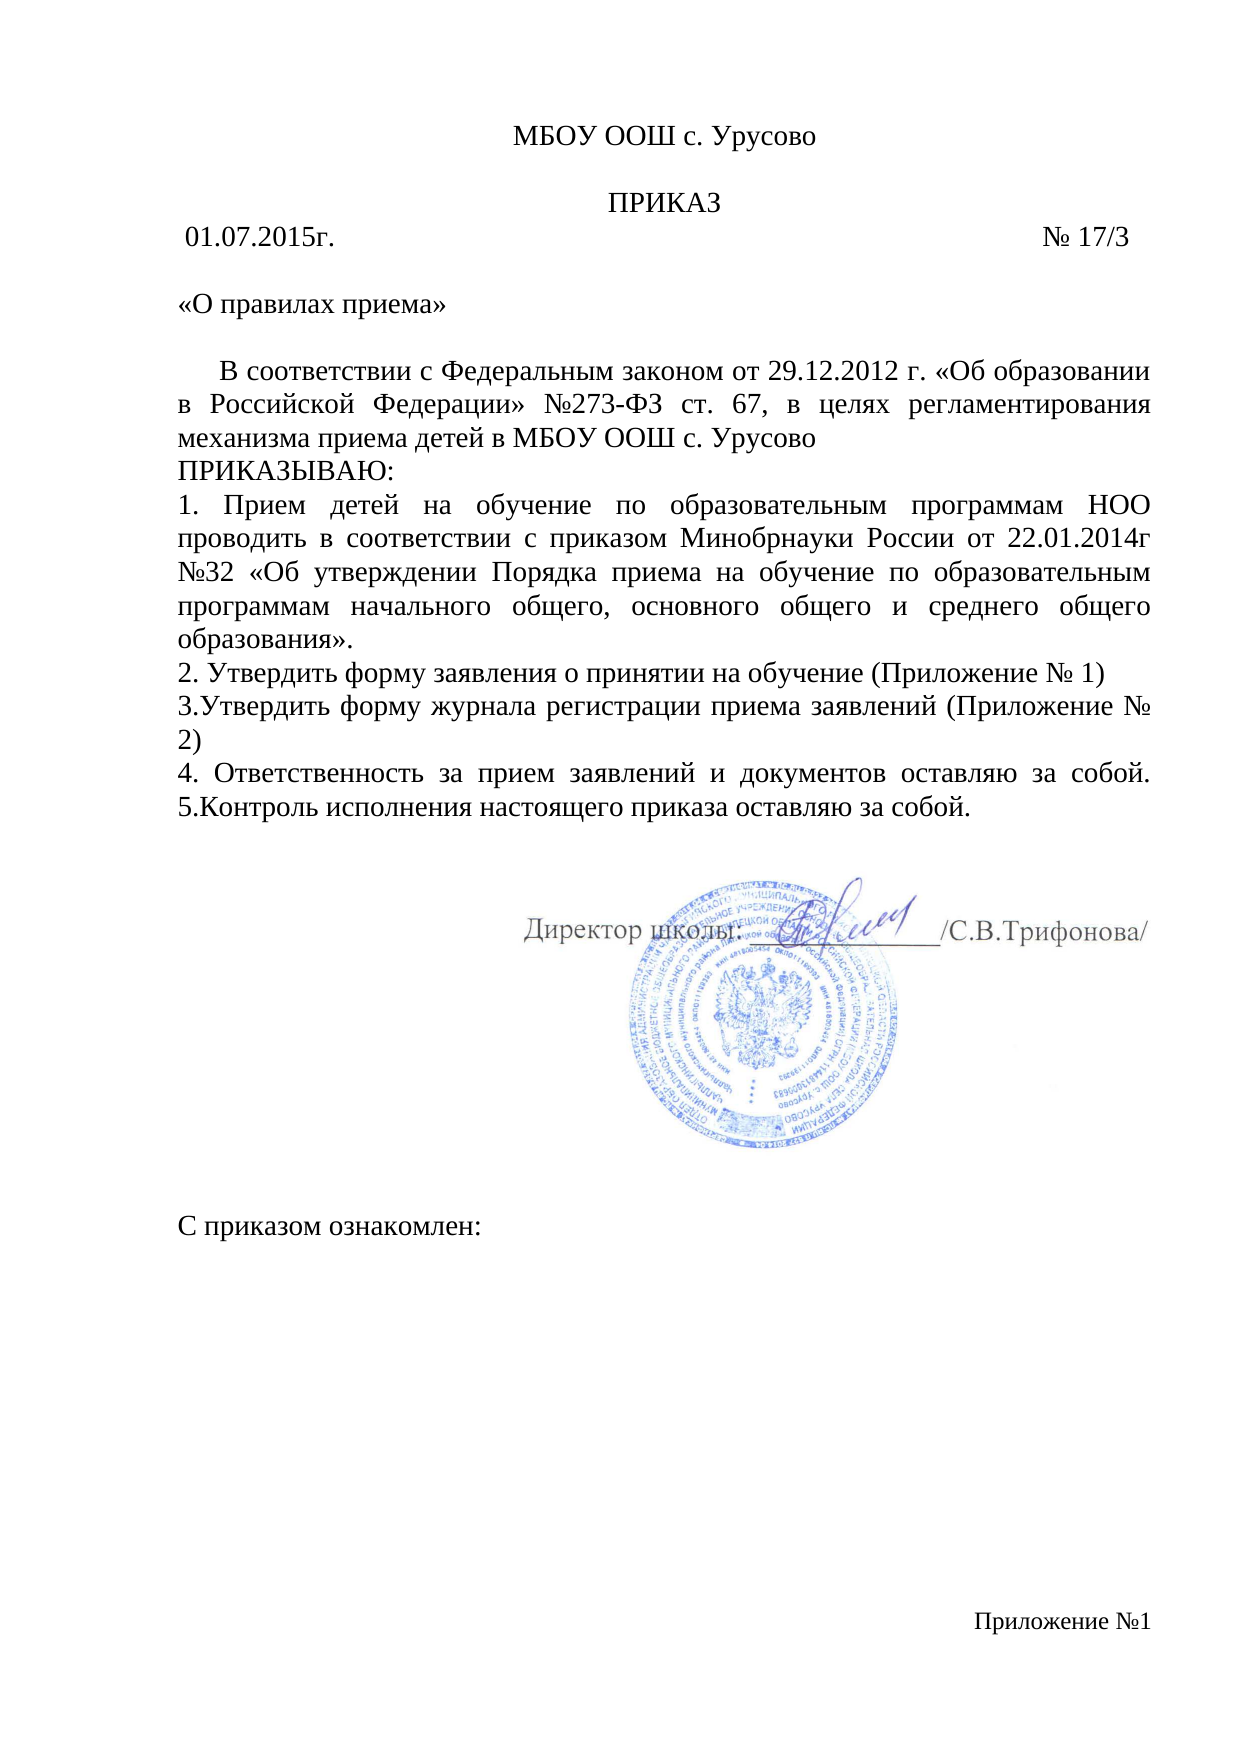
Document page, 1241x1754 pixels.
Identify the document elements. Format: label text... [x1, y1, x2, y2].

text «О правилах приема» [177, 286, 1152, 319]
text 01.07.2015г. № 17/3 [177, 219, 1152, 252]
text 1. Прием детей на обучение по образовательным программам НОО проводить в соответствии с приказом Минобрнауки России от 22.01.2014г №32 «Об утверждении Порядка приема на обучение по образовательным программам начального общего, основного общего и среднего общего образования». [177, 487, 1152, 655]
text В соответствии с Федеральным законом от 29.12.2012 г. «Об образовании в Российской Федерации» №273-ФЗ ст. 67, в целях регламентирования механизма приема детей в МБОУ ООШ с. Урусово [177, 353, 1152, 453]
text С приказом ознакомлен: [177, 1208, 1152, 1242]
text Приложение №1 [665, 1606, 1152, 1635]
text ПРИКАЗ [177, 185, 1152, 219]
text 3.Утвердить форму журнала регистрации приема заявлений (Приложение № 2) [177, 688, 1152, 755]
text МБОУ ООШ с. Урусово [177, 118, 1152, 152]
picture [490, 855, 1152, 1175]
text 4. Ответственность за прием заявлений и документов оставляю за собой. 5.Контроль исполнения настоящего приказа оставляю за собой. [177, 755, 1152, 822]
text ПРИКАЗЫВАЮ: [177, 453, 1152, 487]
text 2. Утвердить форму заявления о принятии на обучение (Приложение № 1) [177, 655, 1152, 688]
